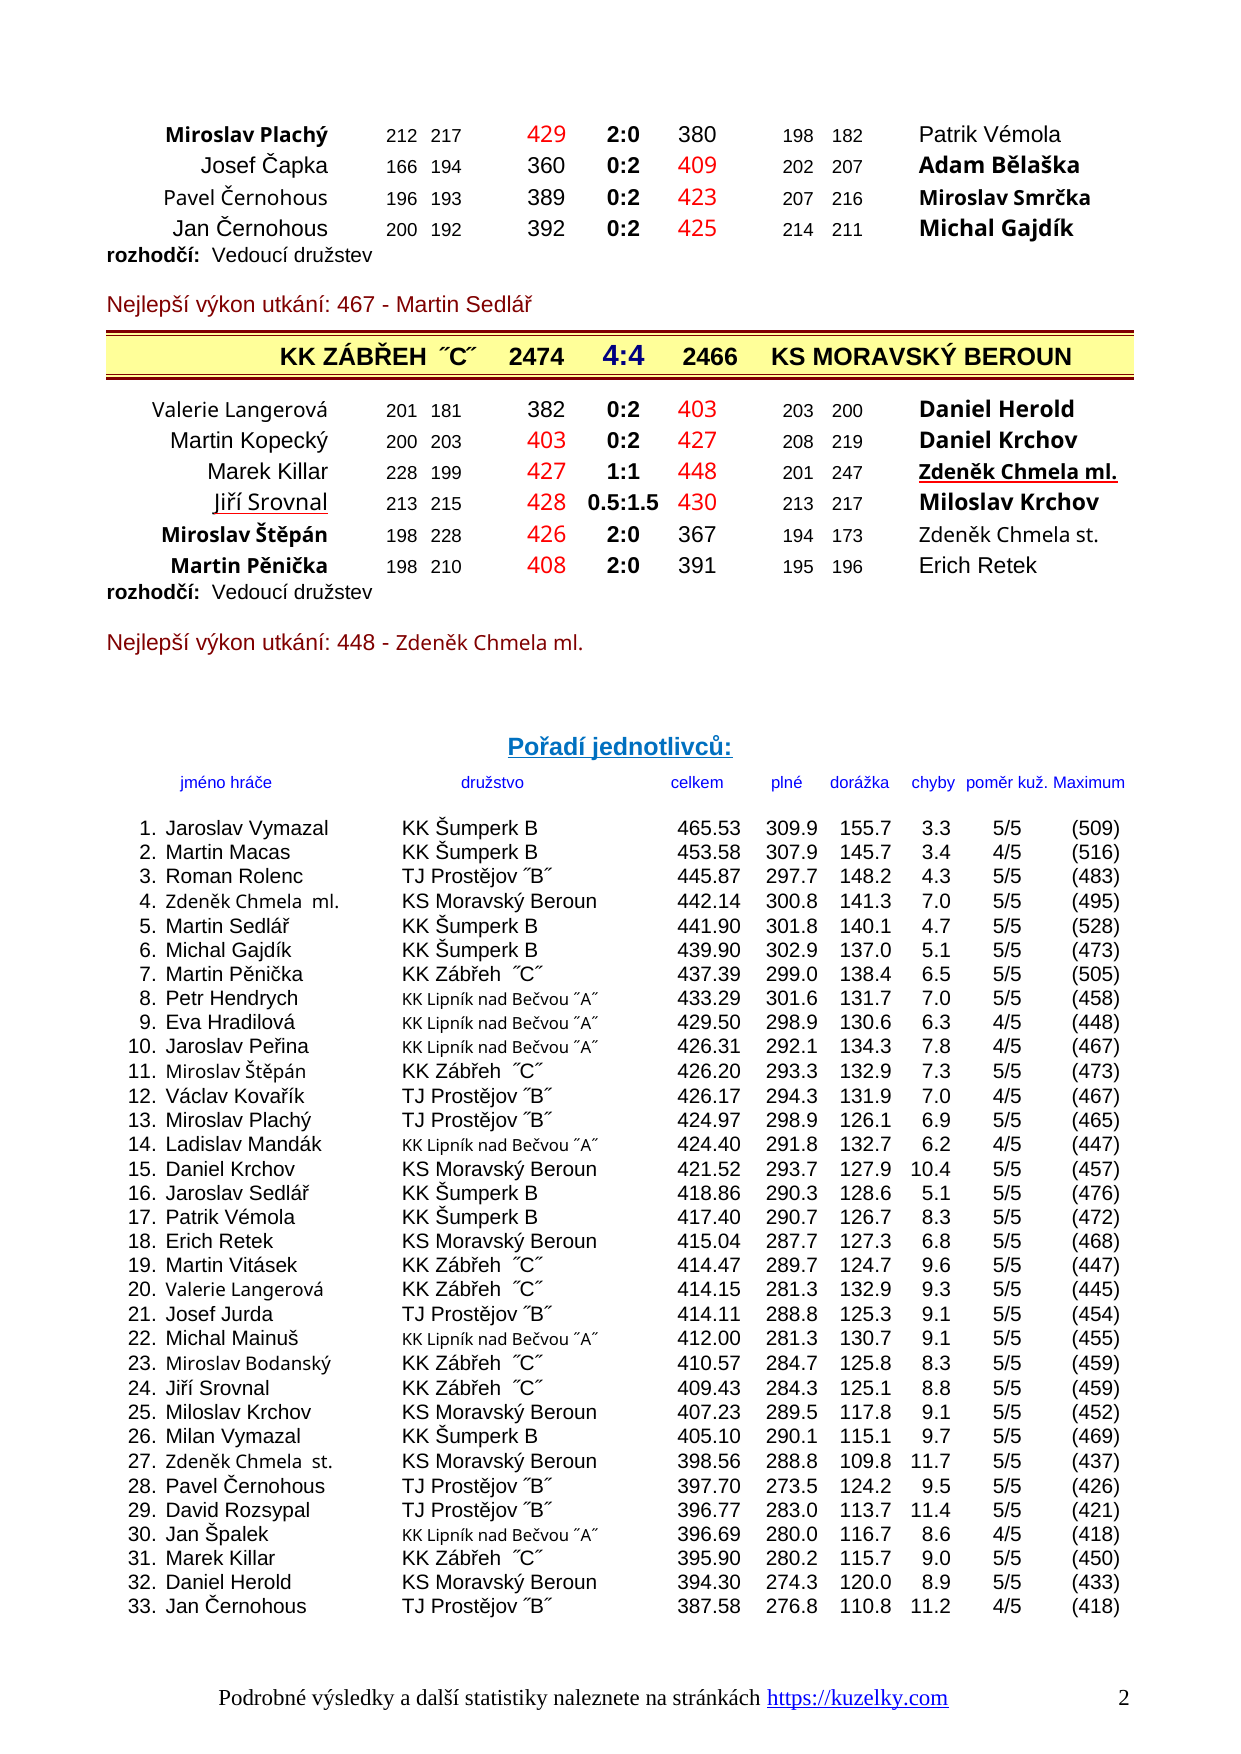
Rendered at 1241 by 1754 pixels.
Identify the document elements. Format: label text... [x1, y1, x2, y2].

text 13. Miroslav Plachý TJ Prostějov ˝B˝ 424.97 298.9 126.1 6.9 5/5 (465) [106, 1108, 1134, 1132]
text 22. Michal Mainuš KK Lipník nad Bečvou ˝A˝ 412.00 281.3 130.7 9.1 5/5 (455) [106, 1326, 1134, 1351]
text 12. Václav Kovařík TJ Prostějov ˝B˝ 426.17 294.3 131.9 7.0 4/5 (467) [106, 1084, 1134, 1108]
text 3. Roman Rolenc TJ Prostějov ˝B˝ 445.87 297.7 148.2 4.3 5/5 (483) [106, 864, 1134, 888]
text 19. Martin Vitásek KK Zábřeh ˝C˝ 414.47 289.7 124.7 9.6 5/5 (447) [106, 1253, 1134, 1277]
text Josef Čapka 166 194 360 0:2 409 202 207 Adam Bělaška [106, 149, 1134, 181]
text Pavel Černohous 196 193 389 0:2 423 207 216 Miroslav Smrčka [106, 181, 1134, 212]
text 17. Patrik Vémola KK Šumperk B 417.40 290.7 126.7 8.3 5/5 (472) [106, 1205, 1134, 1229]
text 1. Jaroslav Vymazal KK Šumperk B 465.53 309.9 155.7 3.3 5/5 (509) [106, 816, 1134, 840]
text Miroslav Plachý 212 217 429 2:0 380 198 182 Patrik Vémola [106, 118, 1134, 149]
text 5. Martin Sedlář KK Šumperk B 441.90 301.8 140.1 4.7 5/5 (528) [106, 913, 1134, 937]
text Martin Pěnička 198 210 408 2:0 391 195 196 Erich Retek [106, 549, 1134, 580]
text 15. Daniel Krchov KS Moravský Beroun 421.52 293.7 127.9 10.4 5/5 (457) [106, 1157, 1134, 1181]
text 10. Jaroslav Peřina KK Lipník nad Bečvou ˝A˝ 426.31 292.1 134.3 7.8 4/5 (467) [106, 1034, 1134, 1059]
text 29. David Rozsypal TJ Prostějov ˝B˝ 396.77 283.0 113.7 11.4 5/5 (421) [106, 1497, 1134, 1521]
text 2. Martin Macas KK Šumperk B 453.58 307.9 145.7 3.4 4/5 (516) [106, 840, 1134, 864]
text Nejlepší výkon utkání: 467 - Martin Sedlář [106, 291, 1134, 317]
text KK Zábřeh ˝C˝ 2474 4:4 2466 KS Moravský Beroun [106, 336, 1134, 374]
text 6. Michal Gajdík KK Šumperk B 439.90 302.9 137.0 5.1 5/5 (473) [106, 937, 1134, 961]
text 4. Zdeněk Chmela ml. KS Moravský Beroun 442.14 300.8 141.3 7.0 5/5 (495) [106, 888, 1134, 913]
text 11. Miroslav Štěpán KK Zábřeh ˝C˝ 426.20 293.3 132.9 7.3 5/5 (473) [106, 1059, 1134, 1084]
text 16. Jaroslav Sedlář KK Šumperk B 418.86 290.3 128.6 5.1 5/5 (476) [106, 1181, 1134, 1205]
text Jiří Srovnal 213 215 428 0.5:1.5 430 213 217 Miloslav Krchov [106, 486, 1134, 518]
text 26. Milan Vymazal KK Šumperk B 405.10 290.1 115.1 9.7 5/5 (469) [106, 1424, 1134, 1448]
text 30. Jan Špalek KK Lipník nad Bečvou ˝A˝ 396.69 280.0 116.7 8.6 4/5 (418) [106, 1521, 1134, 1546]
text 24. Jiří Srovnal KK Zábřeh ˝C˝ 409.43 284.3 125.1 8.8 5/5 (459) [106, 1376, 1134, 1400]
text 18. Erich Retek KS Moravský Beroun 415.04 287.7 127.3 6.8 5/5 (468) [106, 1229, 1134, 1253]
text 21. Josef Jurda TJ Prostějov ˝B˝ 414.11 288.8 125.3 9.1 5/5 (454) [106, 1302, 1134, 1326]
text Jan Černohous 200 192 392 0:2 425 214 211 Michal Gajdík [106, 212, 1134, 243]
text 7. Martin Pěnička KK Zábřeh ˝C˝ 437.39 299.0 138.4 6.5 5/5 (505) [106, 961, 1134, 985]
text 14. Ladislav Mandák KK Lipník nad Bečvou ˝A˝ 424.40 291.8 132.7 6.2 4/5 (447) [106, 1132, 1134, 1157]
text 8. Petr Hendrych KK Lipník nad Bečvou ˝A˝ 433.29 301.6 131.7 7.0 5/5 (458) [106, 985, 1134, 1010]
text 9. Eva Hradilová KK Lipník nad Bečvou ˝A˝ 429.50 298.9 130.6 6.3 4/5 (448) [106, 1010, 1134, 1034]
text 27. Zdeněk Chmela st. KS Moravský Beroun 398.56 288.8 109.8 11.7 5/5 (437) [106, 1448, 1134, 1473]
text 31. Marek Killar KK Zábřeh ˝C˝ 395.90 280.2 115.7 9.0 5/5 (450) [106, 1546, 1134, 1570]
text Miroslav Štěpán 198 228 426 2:0 367 194 173 Zdeněk Chmela st. [106, 518, 1134, 549]
text Valerie Langerová 201 181 382 0:2 403 203 200 Daniel Herold [106, 393, 1134, 424]
text 33. Jan Černohous TJ Prostějov ˝B˝ 387.58 276.8 110.8 11.2 4/5 (418) [106, 1594, 1134, 1618]
text 28. Pavel Černohous TJ Prostějov ˝B˝ 397.70 273.5 124.2 9.5 5/5 (426) [106, 1473, 1134, 1497]
text 20. Valerie Langerová KK Zábřeh ˝C˝ 414.15 281.3 132.9 9.3 5/5 (445) [106, 1277, 1134, 1302]
text Pořadí jednotlivců: [94, 732, 1145, 761]
text Martin Kopecký 200 203 403 0:2 427 208 219 Daniel Krchov [106, 424, 1134, 455]
text 32. Daniel Herold KS Moravský Beroun 394.30 274.3 120.0 8.9 5/5 (433) [106, 1570, 1134, 1594]
text rozhodčí: Vedoucí družstev [106, 580, 1134, 604]
text Nejlepší výkon utkání: 448 - Zdeněk Chmela ml. [106, 628, 1134, 656]
text rozhodčí: Vedoucí družstev [106, 243, 1134, 267]
text Marek Killar 228 199 427 1:1 448 201 247 Zdeněk Chmela ml. [106, 455, 1134, 486]
text 23. Miroslav Bodanský KK Zábřeh ˝C˝ 410.57 284.7 125.8 8.3 5/5 (459) [106, 1351, 1134, 1376]
text 25. Miloslav Krchov KS Moravský Beroun 407.23 289.5 117.8 9.1 5/5 (452) [106, 1400, 1134, 1424]
text jméno hráče družstvo celkem plné dorážka chyby poměr kuž. Maximum [106, 773, 1134, 792]
